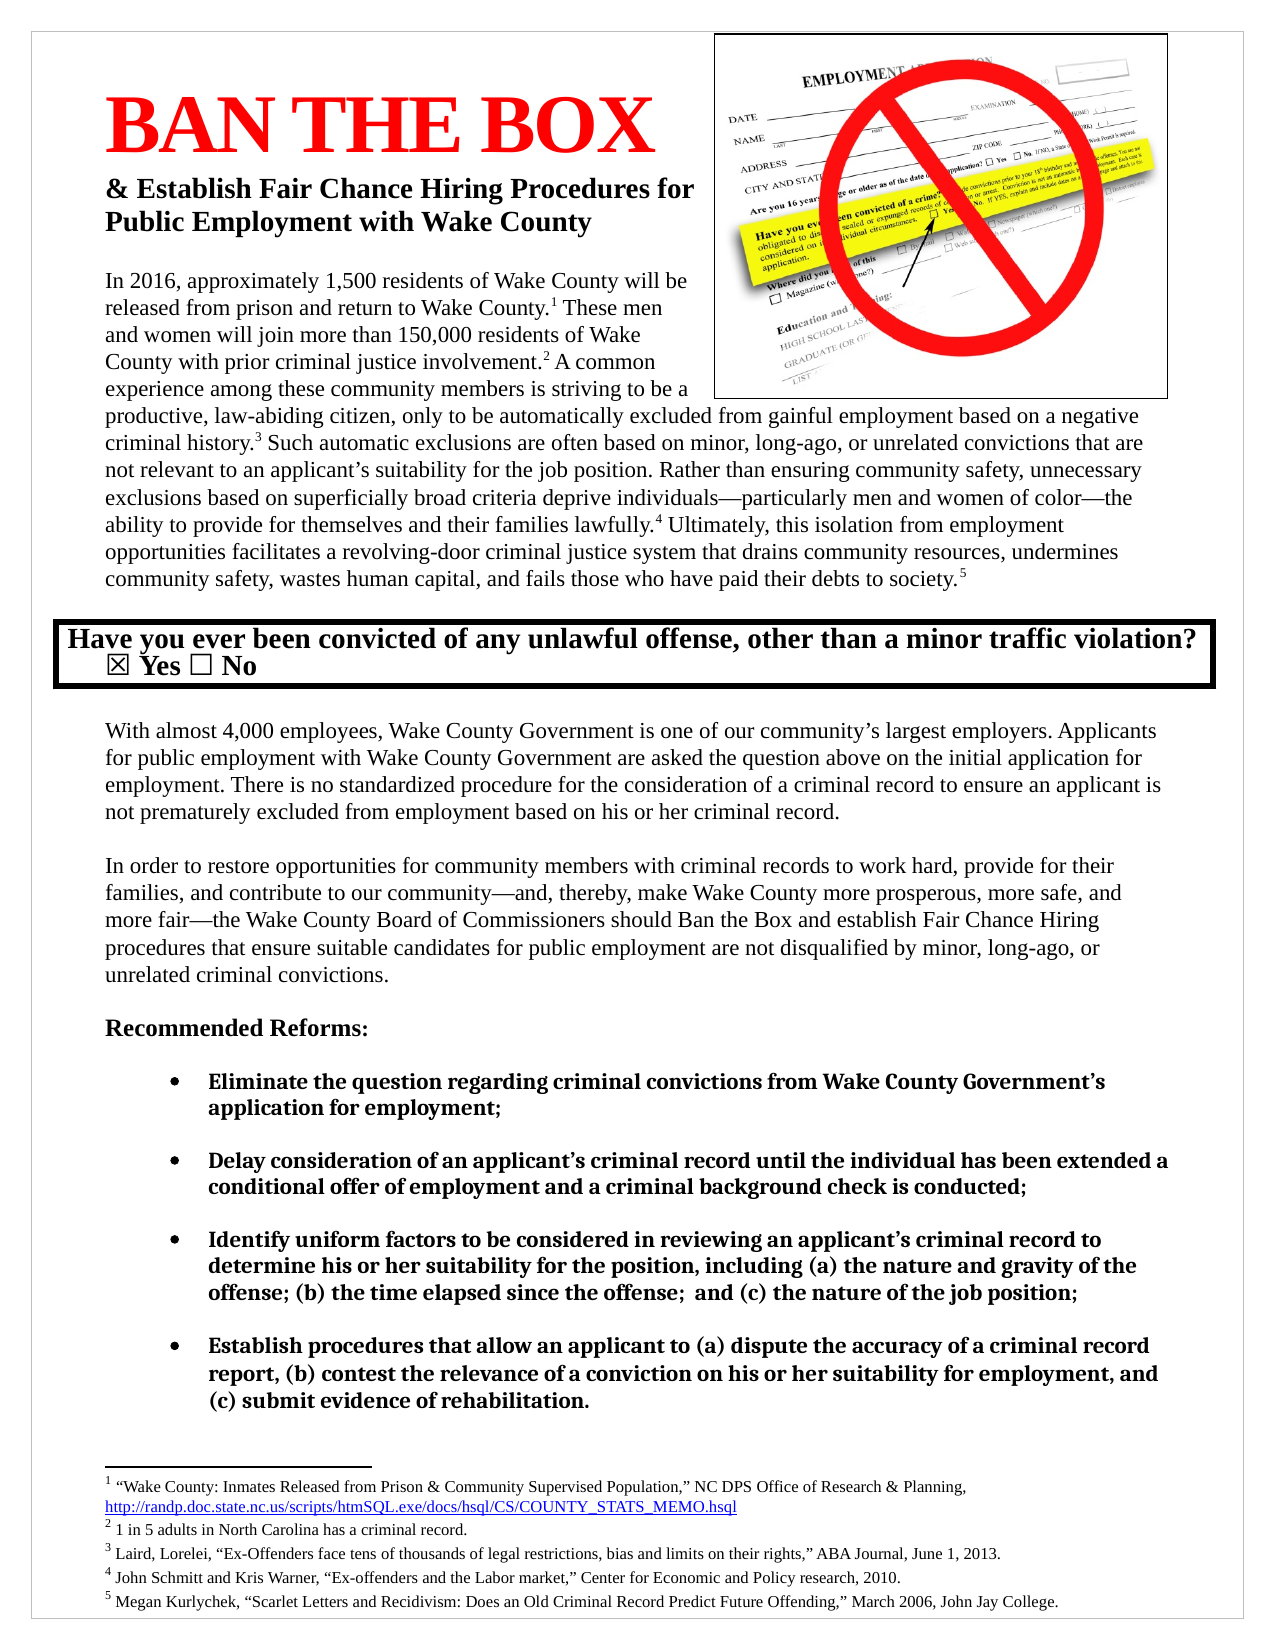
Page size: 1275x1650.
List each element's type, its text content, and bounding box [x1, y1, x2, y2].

text In order to restore opportunities for community members with criminal records to work hard, provide for their families, and contribute to our community—and, thereby, make Wake County more prosperous, more safe, and more fair—the Wake County Board of Commissioners should Ban the Box and establish Fair Chance Hiring procedures that ensure suitable candidates for public employment are not disqualified by minor, long-ago, or unrelated criminal convictions. [105, 852, 1170, 987]
text Ban the Box [105, 75, 714, 171]
text In 2016, approximately 1,500 residents of Wake County will be released from prison and return to Wake County. These men and women will join more than 150,000 residents of Wake County with prior criminal justice involvement. A common experience among these community members is striving to be a productive, law-abiding citizen, only to be automatically excluded from gainful employment based on a negative criminal history. Such automatic exclusions are often based on minor, long-ago, or unrelated convictions that are not relevant to an applicant’s suitability for the job position. Rather than ensuring community safety, unnecessary exclusions based on superficially broad criteria deprive individuals—particularly men and women of color—the ability to provide for themselves and their families lawfully. Ultimately, this isolation from employment opportunities facilitates a revolving-door criminal justice system that drains community resources, undermines community safety, wastes human capital, and fails those who have paid their debts to society. [105, 267, 1170, 592]
list Establish procedures that allow an applicant to (a) dispute the accuracy of a criminal record report, (b) contest the relevance of a conviction on his or her suitability for employment, and (c) submit evidence of rehabilitation. [171, 1332, 1170, 1413]
text & Establish Fair Chance Hiring Procedures for Public Employment with Wake County [105, 171, 714, 238]
list Identify uniform factors to be considered in reviewing an applicant’s criminal record to determine his or her suitability for the position, including (a) the nature and gravity of the offense; (b) the time elapsed since the offense; and (c) the nature of the job position; [171, 1227, 1170, 1306]
text Recommended Reforms: [105, 1014, 1170, 1042]
list Eliminate the question regarding criminal convictions from Wake County Government’s application for employment; [171, 1069, 1170, 1121]
text With almost 4,000 employees, Wake County Government is one of our community’s largest employers. Applicants for public employment with Wake County Government are asked the question above on the initial application for employment. There is no standardized procedure for the consideration of a criminal record to ensure an applicant is not prematurely excluded from employment based on his or her criminal record. [105, 717, 1170, 825]
list Delay consideration of an applicant’s criminal record until the individual has been extended a conditional offer of employment and a criminal background check is conducted; [171, 1148, 1170, 1201]
picture [715, 35, 1165, 397]
text Have you ever been convicted of any unlawful offense, other than a minor traffic violation? Yes No [59, 625, 1210, 683]
